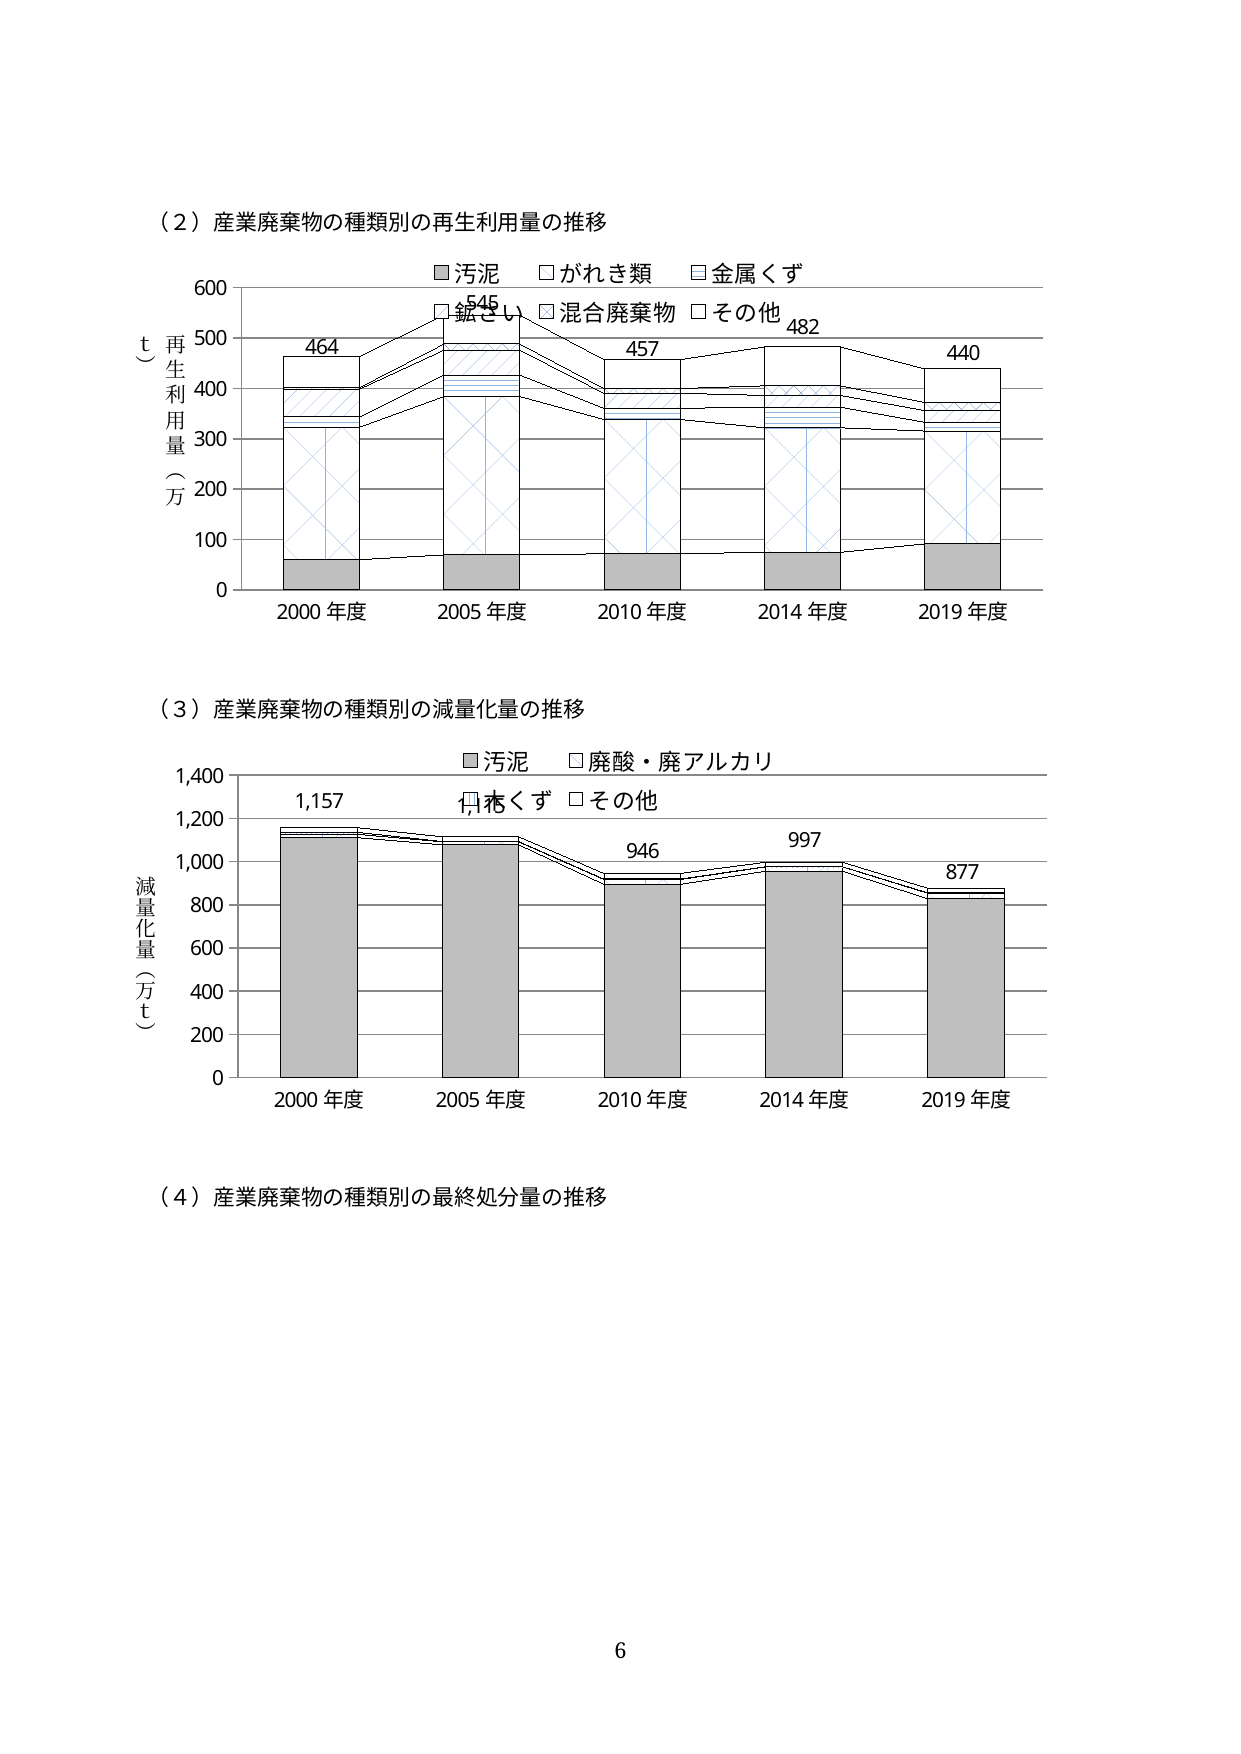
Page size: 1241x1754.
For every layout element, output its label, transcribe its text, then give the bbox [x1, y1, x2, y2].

text （３）産業廃棄物の種類別の減量化量の推移 [148, 689, 1092, 727]
text （４）産業廃棄物の種類別の最終処分量の推移 [148, 1177, 1092, 1214]
text （２）産業廃棄物の種類別の再生利用量の推移 [148, 202, 1092, 239]
